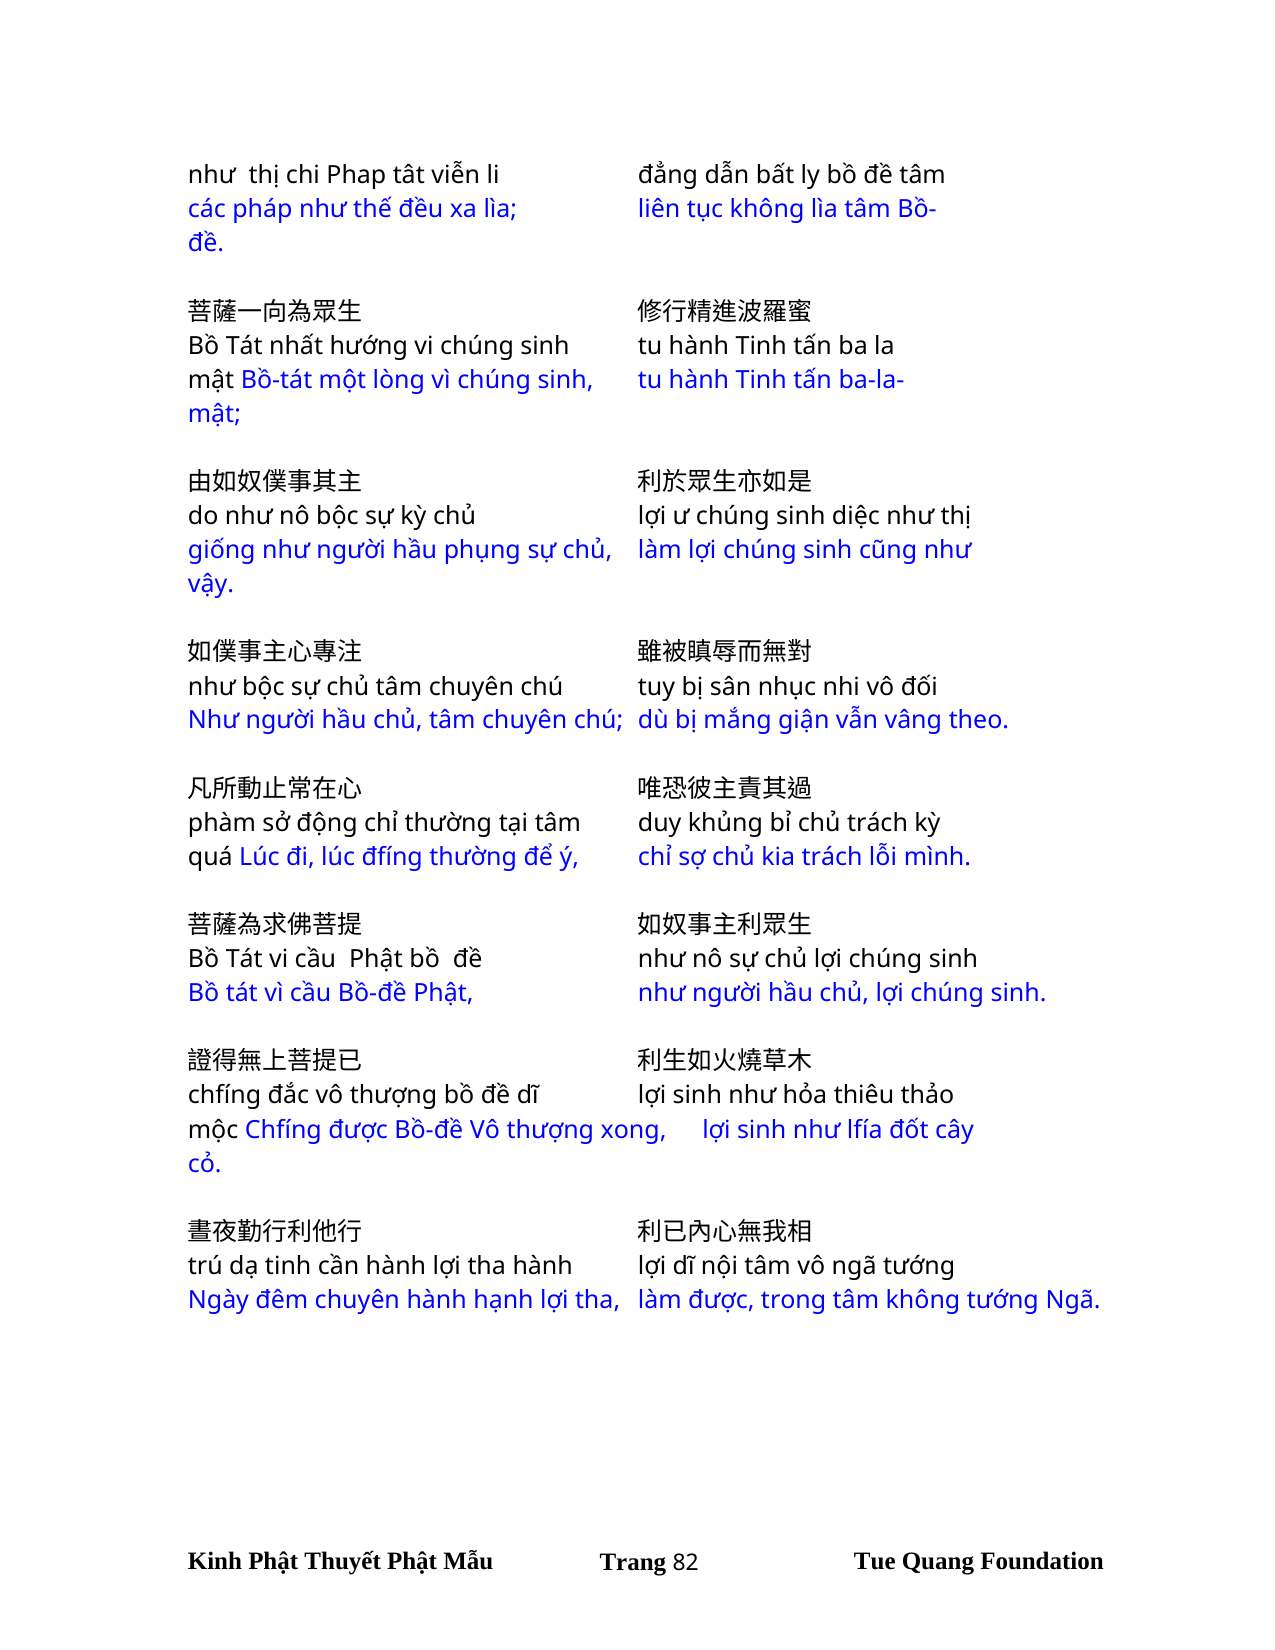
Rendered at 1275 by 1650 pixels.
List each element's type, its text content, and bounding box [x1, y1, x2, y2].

text Bồ Tát vi cầu Phật bồ đề như nô sự chủ lợi chúng sinh [188, 941, 1117, 975]
text 晝夜勤行利他行 利已內心無我相 [188, 1213, 1117, 1247]
text Bồ tát vì cầu Bồ-đề Phật, như người hầu chủ, lợi chúng sinh. [188, 975, 1117, 1009]
text trú dạ tinh cần hành lợi tha hành lợi dĩ nội tâm vô ngã tướng [188, 1248, 1117, 1282]
text do như nô bộc sự kỳ chủ lợi ư chúng sinh diệc như thị giống như người hầu phụng sự chủ, làm lợi chúng sinh cũng như vậy. [188, 498, 1002, 600]
text phàm sở động chỉ thường tại tâm duy khủng bỉ chủ trách kỳ quá Lúc đi, lúc đfíng thường để ý, chỉ sợ chủ kia trách lỗi mình. [188, 804, 971, 873]
text Ngày đêm chuyên hành hạnh lợi tha, làm được, trong tâm không tướng Ngã. [188, 1282, 1117, 1316]
text 如僕事主心專注 雖被瞋辱而無對 [188, 634, 1117, 668]
text 菩薩一向為眾生 修行精進波羅蜜 [188, 293, 1117, 327]
text như thị chi Phap tât viễn li đẳng dẫn bất ly bồ đề tâm các pháp như thế đều xa lìa; liên tục không lìa tâm Bồ-đề. [188, 157, 955, 259]
text chfíng đắc vô thượng bồ đề dĩ lợi sinh như hỏa thiêu thảo mộc Chfíng được Bồ-đề Vô thượng xong, lợi sinh như lfía đốt cây cỏ. [188, 1077, 986, 1179]
text Như người hầu chủ, tâm chuyên chú; dù bị mắng giận vẫn vâng theo. [188, 702, 1117, 736]
text 凡所動止常在心 唯恐彼主責其過 [188, 770, 1117, 804]
text 證得無上菩提已 利生如火燒草木 [188, 1043, 1117, 1077]
text Bồ Tát nhất hướng vi chúng sinh tu hành Tinh tấn ba la mật Bồ-tát một lòng vì chúng sinh, tu hành Tinh tấn ba-la-mật; [188, 327, 938, 429]
text 菩薩為求佛菩提 如奴事主利眾生 [188, 907, 1117, 941]
text 由如奴僕事其主 利於眾生亦如是 [188, 464, 1117, 498]
text như bộc sự chủ tâm chuyên chú tuy bị sân nhục nhi vô đối [188, 668, 1117, 702]
